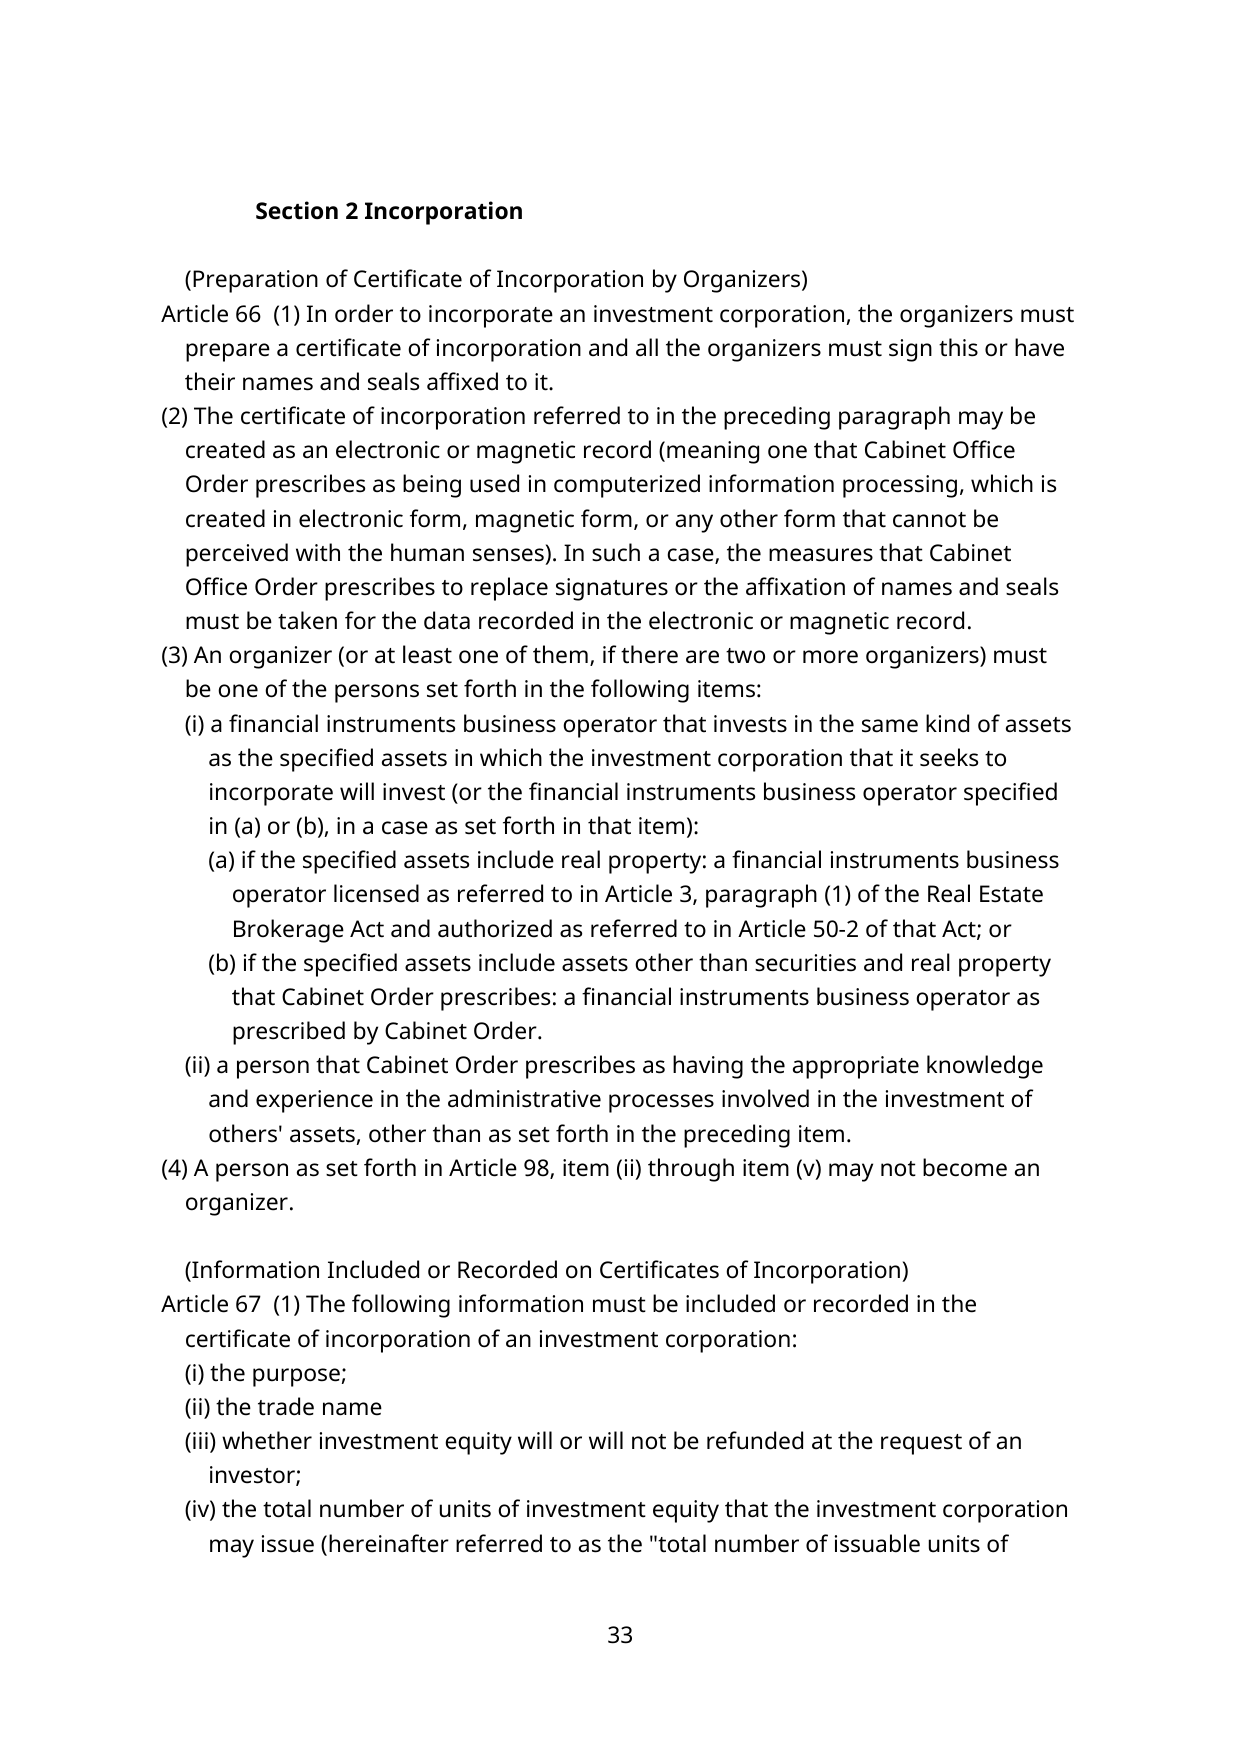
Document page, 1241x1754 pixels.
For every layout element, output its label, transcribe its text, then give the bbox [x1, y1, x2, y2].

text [184, 1492, 1079, 1560]
text Article 66 (1) In order to incorporate an investment corporation, the organizers must prepare a certificate of incorporation and all the organizers must sign this or have their names and seals affixed to it. [161, 296, 1079, 399]
text Section 2 Incorporation [253, 194, 1079, 228]
text (iii) whether investment equity will or will not be refunded at the request of an investor; [184, 1424, 1079, 1492]
text (4) A person as set forth in Article 98, item (ii) through item (v) may not become an organizer. [161, 1150, 1079, 1219]
text (i) a financial instruments business operator that invests in the same kind of assets as the specified assets in which the investment corporation that it seeks to incorporate will invest (or the financial instruments business operator specified in (a) or (b), in a case as set forth in that item): [184, 706, 1079, 843]
text (a) if the specified assets include real property: a financial instruments business operator licensed as referred to in Article 3, paragraph (1) of the Real Estate Brokerage Act and authorized as referred to in Article 50-2 of that Act; or [207, 843, 1079, 945]
text (i) the purpose; [184, 1355, 1079, 1389]
text (Information Included or Recorded on Certificates of Incorporation) [184, 1253, 1079, 1287]
text (b) if the specified assets include assets other than securities and real property that Cabinet Order prescribes: a financial instruments business operator as prescribed by Cabinet Order. [207, 945, 1079, 1048]
text (3) An organizer (or at least one of them, if there are two or more organizers) must be one of the persons set forth in the following items: [161, 638, 1079, 706]
text Article 67 (1) The following information must be included or recorded in the certificate of incorporation of an investment corporation: [161, 1287, 1079, 1355]
text (2) The certificate of incorporation referred to in the preceding paragraph may be created as an electronic or magnetic record (meaning one that Cabinet Office Order prescribes as being used in computerized information processing, which is created in electronic form, magnetic form, or any other form that cannot be perceived with the human senses). In such a case, the measures that Cabinet Office Order prescribes to replace signatures or the affixation of names and seals must be taken for the data recorded in the electronic or magnetic record. [161, 399, 1079, 638]
text (ii) a person that Cabinet Order prescribes as having the appropriate knowledge and experience in the administrative processes involved in the investment of others' assets, other than as set forth in the preceding item. [184, 1048, 1079, 1150]
text (ii) the trade name [184, 1389, 1079, 1424]
text (Preparation of Certificate of Incorporation by Organizers) [184, 262, 1079, 296]
